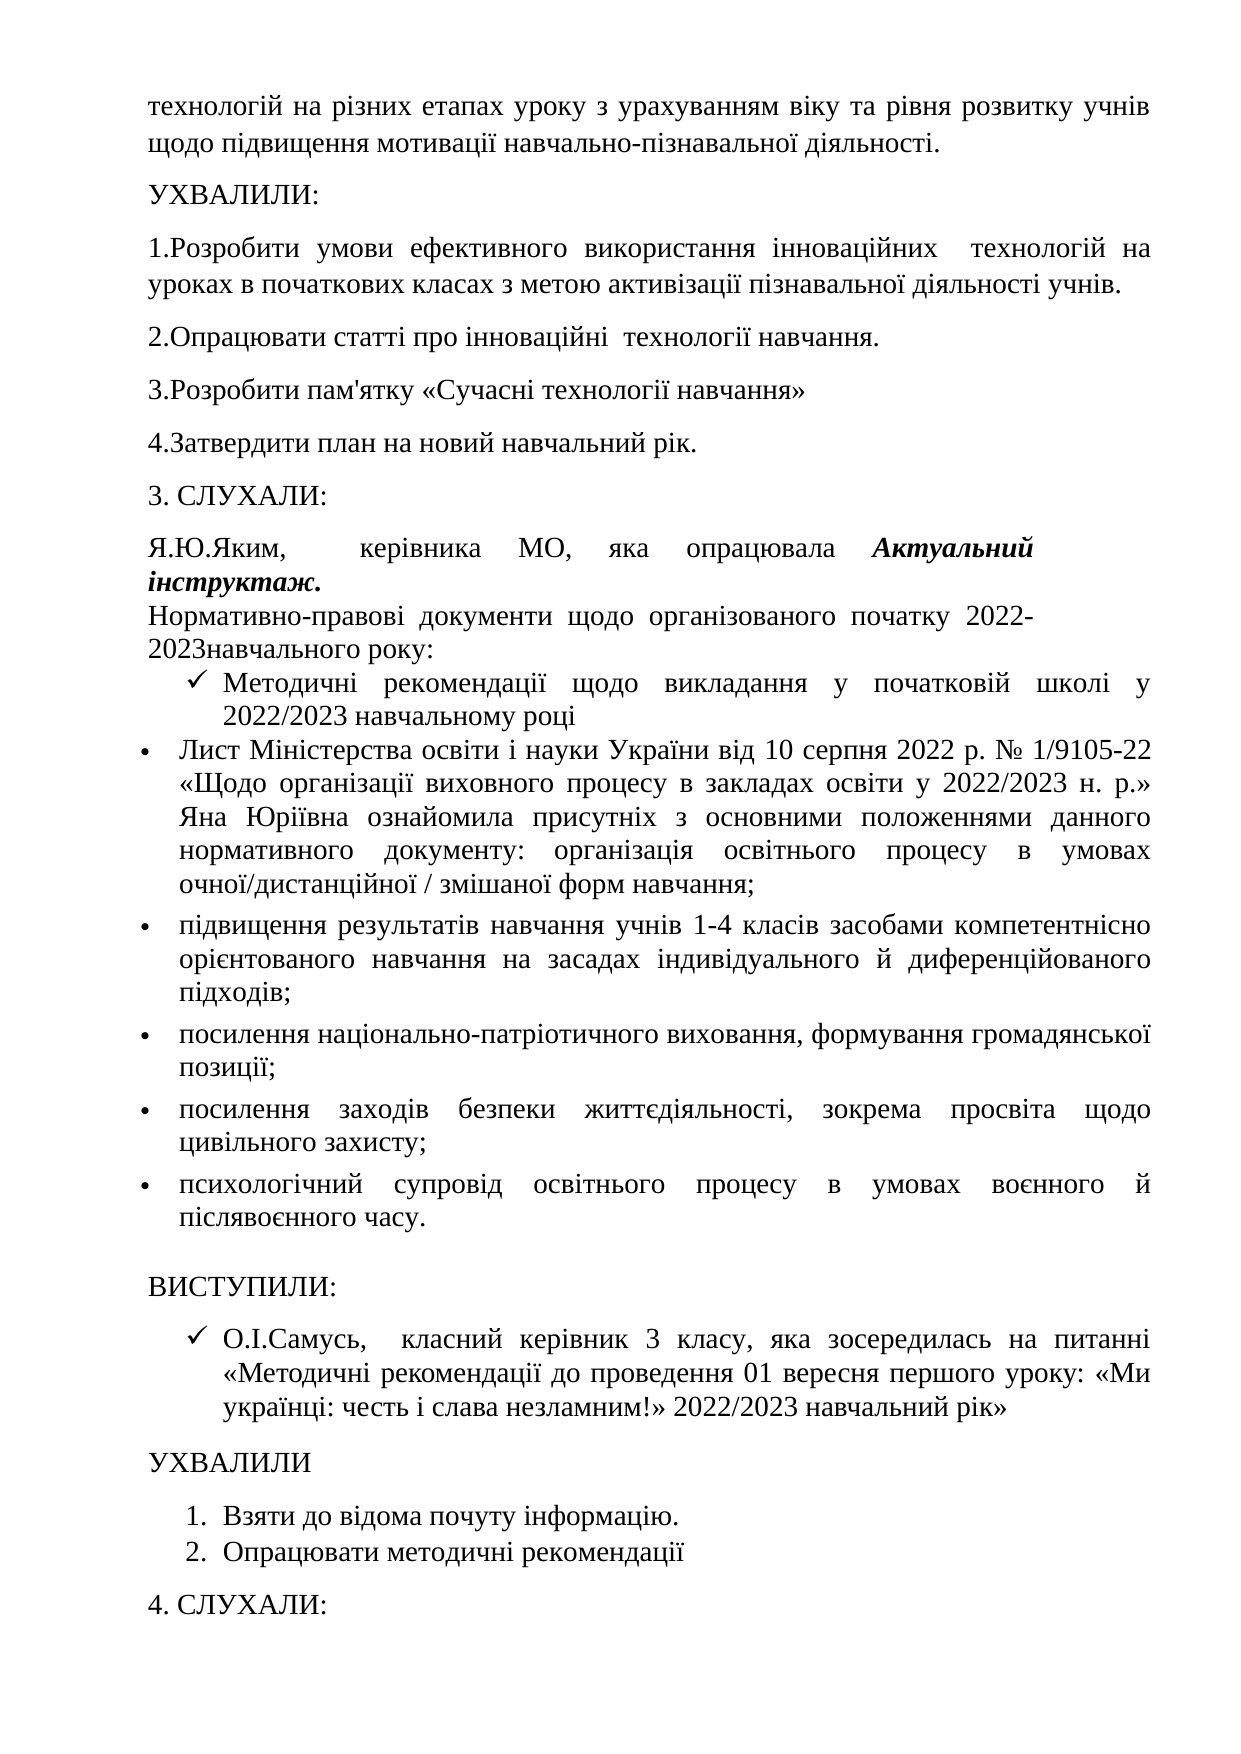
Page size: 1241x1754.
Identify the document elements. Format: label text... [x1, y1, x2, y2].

text 2.Опрацювати статті про інноваційні технології навчання. [148, 319, 1152, 353]
text 4.Затвердити план на новий навчальний рік. [148, 425, 1152, 458]
text УХВАЛИЛИ: [148, 177, 1152, 211]
list посилення заходів безпеки життєдіяльності, зокрема просвіта щодо цивільного захисту; [141, 1091, 1152, 1158]
text Нормативно-правові документи щодо організованого початку 2022-2023навчального року: [148, 598, 1033, 665]
text ВИСТУПИЛИ: [148, 1269, 1152, 1302]
list Лист Міністерства освіти і науки України від 10 серпня 2022 р. № 1/9105-22 «Щодо організації виховного процесу в закладах освіти у 2022/2023 н. р.» Яна Юрiївна ознайомила присутніх з основними положеннями данного нормативного документу: організація освітнього процесу в умовах очної/дистанційної / змішаної форм навчання; [141, 732, 1152, 900]
text 3.Розробити пам'ятку «Сучасні технології навчання» [148, 372, 1152, 406]
list Взяти до відома почуту інформацію. [185, 1498, 1152, 1532]
list Методичні рекомендації щодо викладання у початковій школі у 2022/2023 навчальному році [185, 665, 1152, 732]
text Я.Ю.Яким, керівника МО, яка опрацювала Актуальний інструктаж. [148, 531, 1033, 598]
list психологічний супровід освітнього процесу в умовах воєнного й післявоєнного часу. [141, 1166, 1152, 1233]
text 4. СЛУХАЛИ: [148, 1587, 1152, 1621]
list посилення національно-патріотичного виховання, формування громадянської позиції; [141, 1016, 1152, 1083]
text 1.Розробити умови ефективного використання інноваційних технологій на уроках в початкових класах з метою активізації пізнавальної діяльності учнів. [148, 230, 1152, 300]
list підвищення результатів навчання учнів 1-4 класів засобами компетентнісно орієнтованого навчання на засадах індивідуального й диференційованого підходів; [141, 907, 1152, 1008]
list Опрацювати методичні рекомендації [185, 1534, 1152, 1568]
list О.І.Самусь, класний керівник 3 класу, яка зосередилась на питанні «Методичні рекомендації до проведення 01 вересня першого уроку: «Ми українці: честь і слава незламним!» 2022/2023 навчальний рік» [185, 1321, 1152, 1422]
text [148, 88, 1152, 158]
text 3. СЛУХАЛИ: [148, 478, 1152, 511]
text УХВАЛИЛИ [148, 1446, 1152, 1479]
